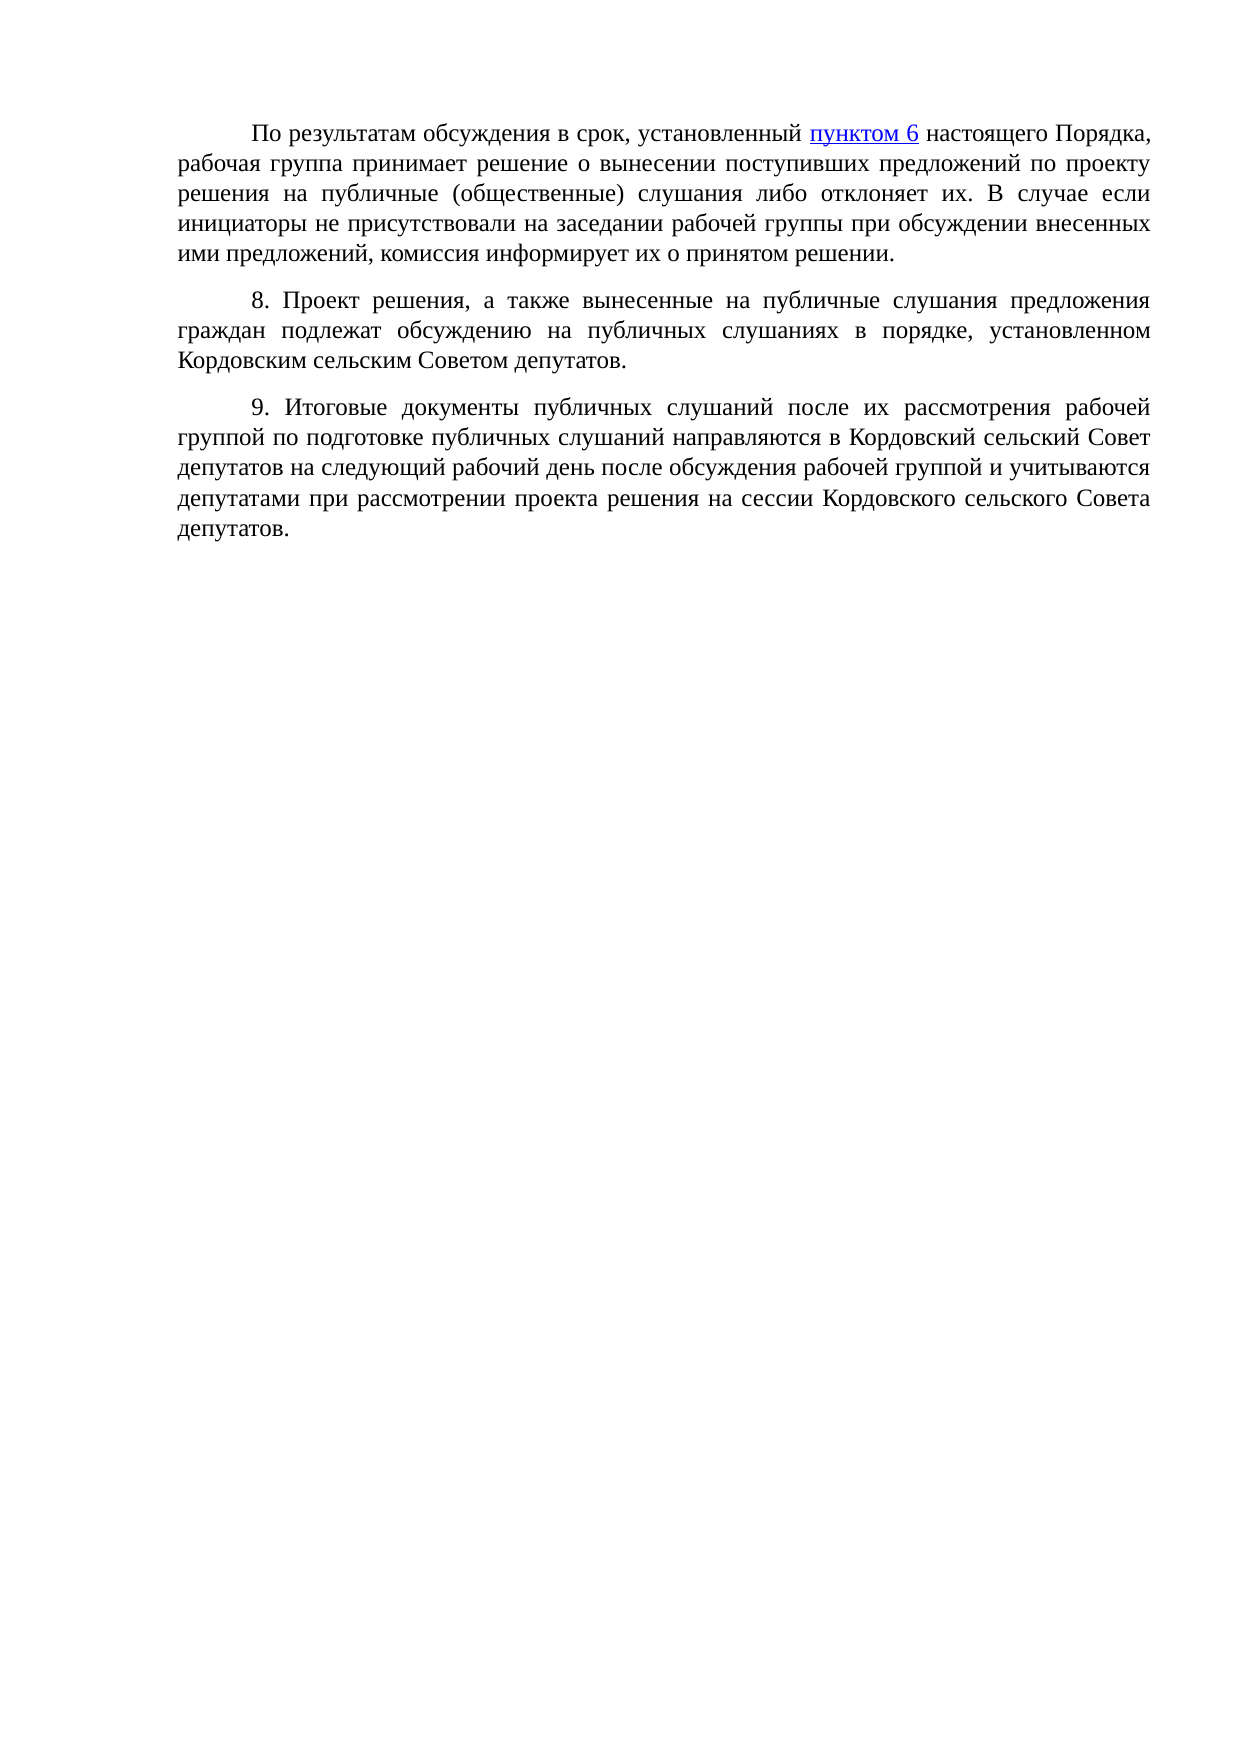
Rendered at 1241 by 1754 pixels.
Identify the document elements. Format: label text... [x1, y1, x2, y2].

text По результатам обсуждения в срок, установленный пунктом 6 настоящего Порядка, рабочая группа принимает решение о вынесении поступивших предложений по проекту решения на публичные (общественные) слушания либо отклоняет их. В случае если инициаторы не присутствовали на заседании рабочей группы при обсуждении внесенных ими предложений, комиссия информирует их о принятом решении. [177, 118, 1152, 267]
text 8. Проект решения, а также вынесенные на публичные слушания предложения граждан подлежат обсуждению на публичных слушаниях в порядке, установленном Кордовским сельским Советом депутатов. [177, 285, 1152, 374]
text 9. Итоговые документы публичных слушаний после их рассмотрения рабочей группой по подготовке публичных слушаний направляются в Кордовский сельский Совет депутатов на следующий рабочий день после обсуждения рабочей группой и учитываются депутатами при рассмотрении проекта решения на сессии Кордовского сельского Совета депутатов. [177, 392, 1152, 541]
